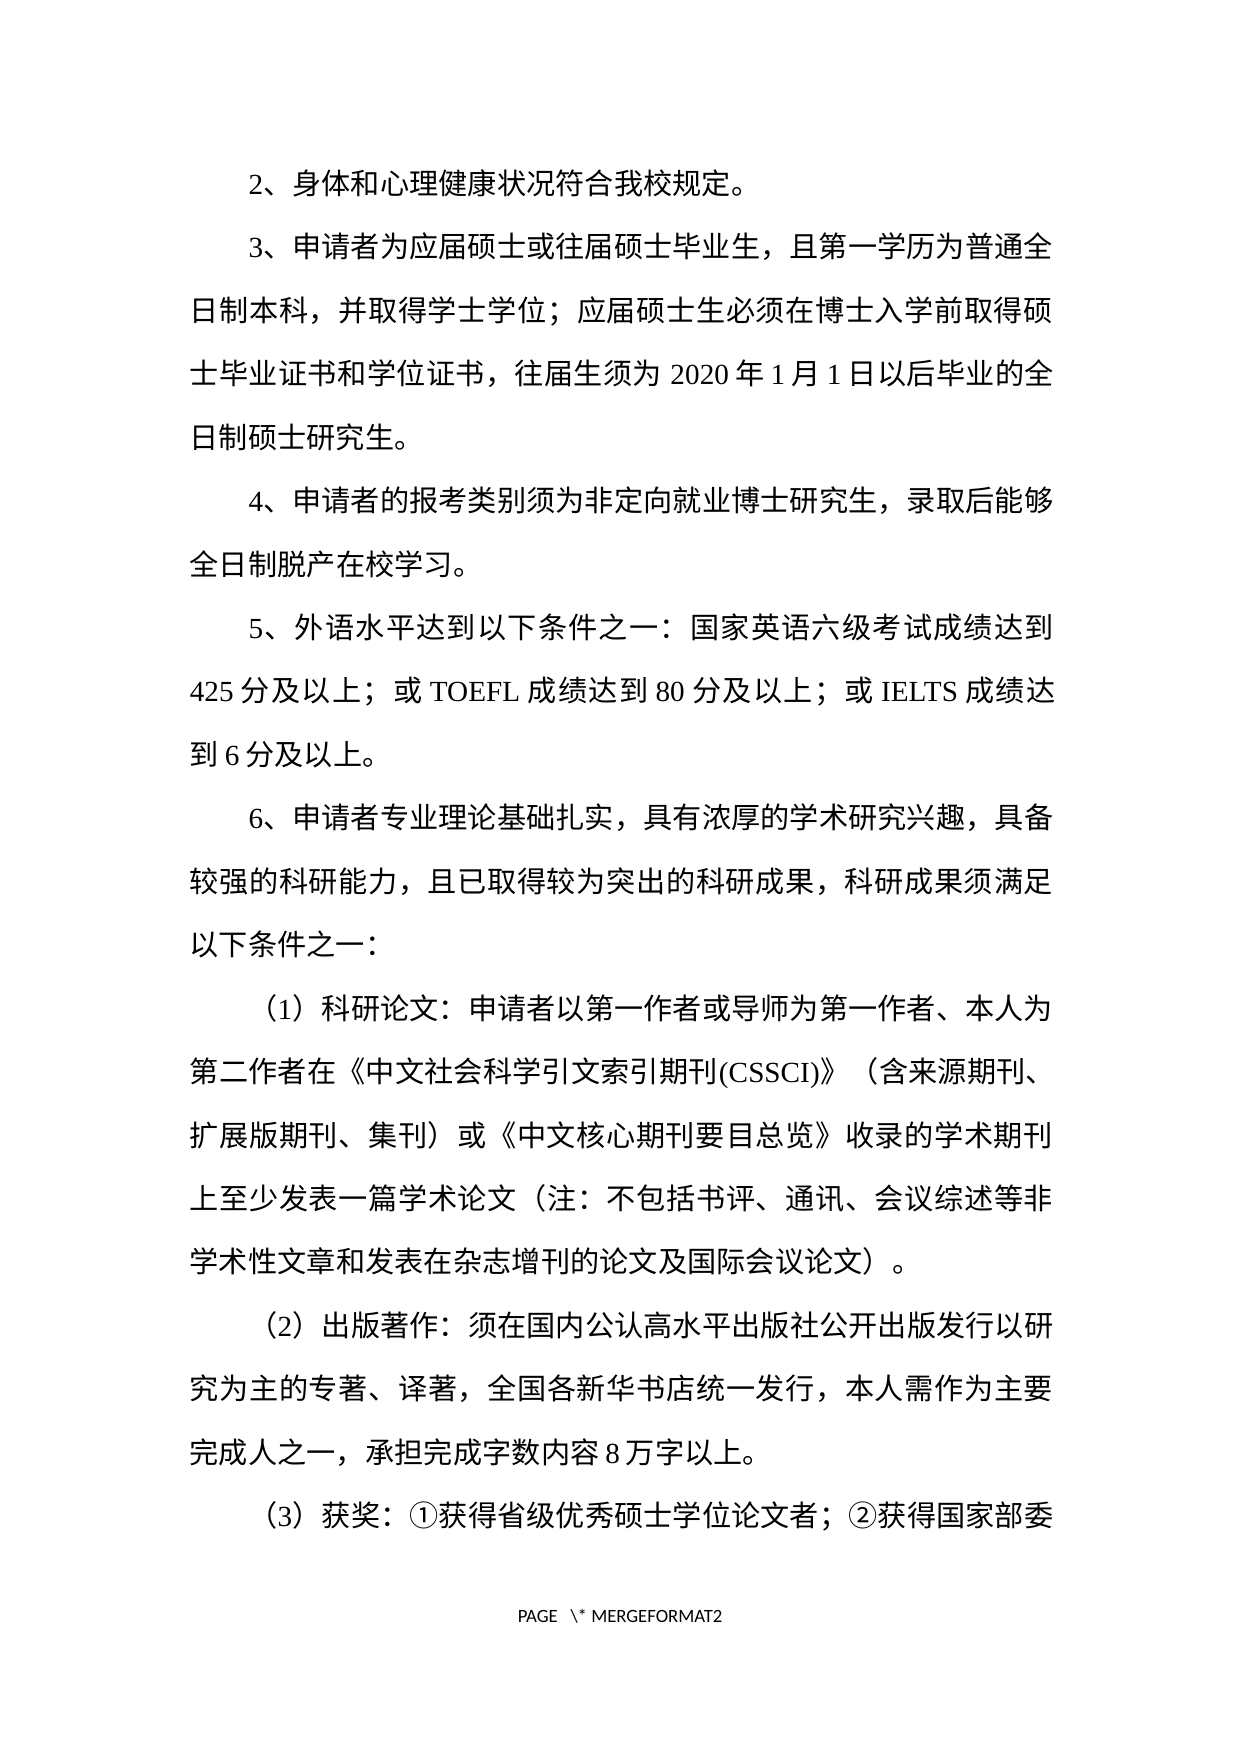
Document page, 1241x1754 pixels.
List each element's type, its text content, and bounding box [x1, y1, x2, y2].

text 6、申请者专业理论基础扎实，具有浓厚的学术研究兴趣，具备较强的科研能力，且已取得较为突出的科研成果，科研成果须满足以下条件之一： [189, 795, 1055, 964]
text （1）科研论文：申请者以第一作者或导师为第一作者、本人为第二作者在《中文社会科学引文索引期刊(CSSCI)》（含来源期刊、扩展版期刊、集刊）或《中文核心期刊要目总览》收录的学术期刊上至少发表一篇学术论文（注：不包括书评、通讯、会议综述等非学术性文章和发表在杂志增刊的论文及国际会议论文）。 [189, 985, 1055, 1281]
text 4、申请者的报考类别须为非定向就业博士研究生，录取后能够全日制脱产在校学习。 [189, 478, 1055, 583]
text 5、外语水平达到以下条件之一：国家英语六级考试成绩达到425分及以上；或TOEFL成绩达到80分及以上；或IELTS成绩达到6分及以上。 [189, 604, 1055, 774]
text 2、身体和心理健康状况符合我校规定。 [189, 161, 1055, 203]
text （2）出版著作：须在国内公认高水平出版社公开出版发行以研究为主的专著、译著，全国各新华书店统一发行，本人需作为主要完成人之一，承担完成字数内容8万字以上。 [189, 1302, 1055, 1472]
text 3、申请者为应届硕士或往届硕士毕业生，且第一学历为普通全日制本科，并取得学士学位；应届硕士生必须在博士入学前取得硕士毕业证书和学位证书，往届生须为2020年1月1日以后毕业的全日制硕士研究生。 [189, 224, 1055, 457]
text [189, 1493, 1055, 1535]
